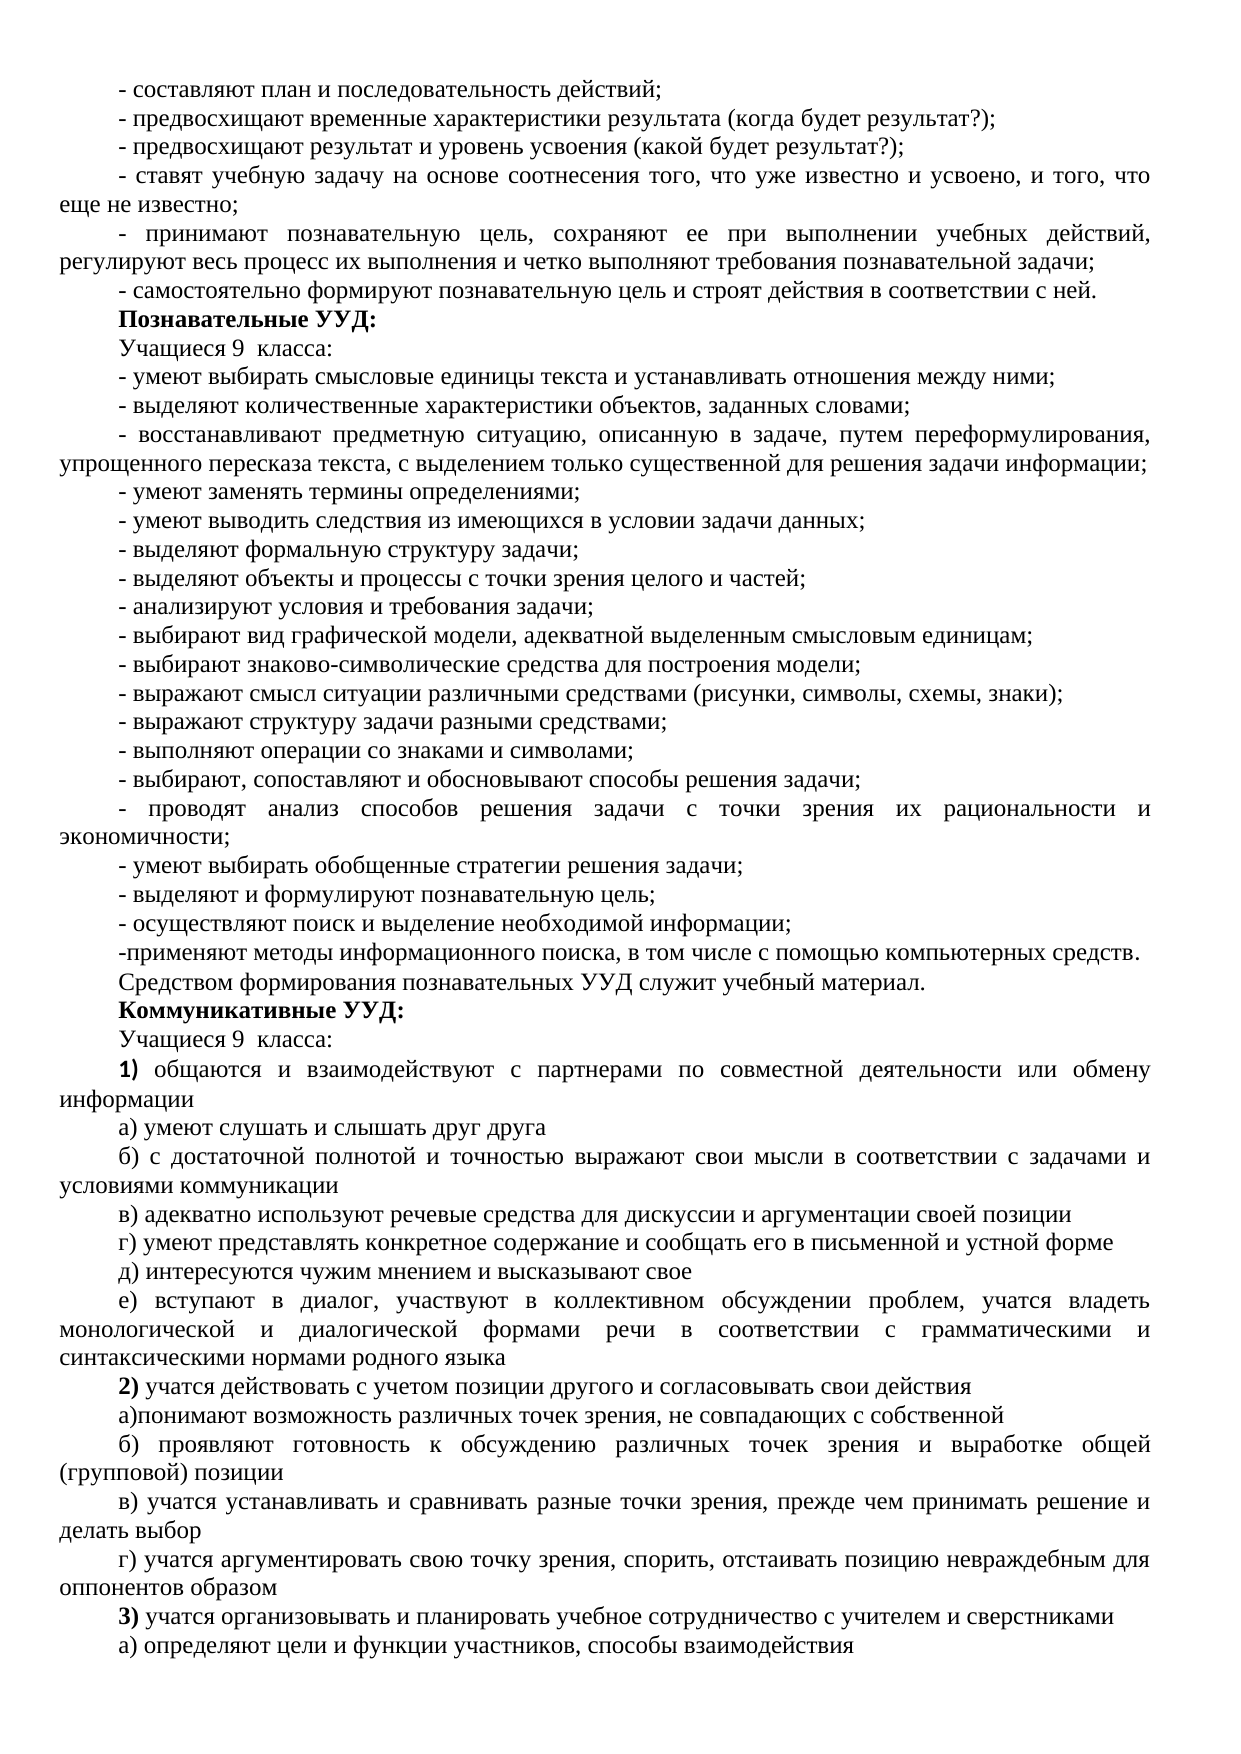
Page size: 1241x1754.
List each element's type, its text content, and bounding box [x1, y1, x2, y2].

text - умеют выводить следствия из имеющихся в условии задачи данных; [59, 505, 1152, 534]
text е) вступают в диалог, участвуют в коллективном обсуждении проблем, учатся владеть монологической и диалогической формами речи в соответствии с грамматическими и синтаксическими нормами родного языка [59, 1285, 1152, 1371]
text - самостоятельно формируют познавательную цель и строят действия в соответствии с ней. [59, 275, 1152, 304]
text а)понимают возможность различных точек зрения, не совпадающих с собственной [59, 1400, 1152, 1429]
text - выделяют и формулируют познавательную цель; [59, 879, 1152, 908]
text д) интересуются чужим мнением и высказывают свое [59, 1256, 1152, 1285]
text - составляют план и последовательность действий; [59, 74, 1152, 103]
text Коммуникативные УУД: [59, 996, 1152, 1024]
text - выделяют формальную структуру задачи; [59, 534, 1152, 563]
text - выбирают знаково-символические средства для построения модели; [59, 649, 1152, 678]
text - предвосхищают временные характеристики результата (когда будет результат?); [59, 103, 1152, 131]
text - анализируют условия и требования задачи; [59, 591, 1152, 620]
text а) умеют слушать и слышать друг друга [59, 1112, 1152, 1141]
text - принимают познавательную цель, сохраняют ее при выполнении учебных действий, регулируют весь процесс их выполнения и четко выполняют требования познавательной задачи; [59, 218, 1152, 275]
text - выбирают, сопоставляют и обосновывают способы решения задачи; [59, 764, 1152, 793]
text - умеют выбирать смысловые единицы текста и устанавливать отношения между ними; [59, 361, 1152, 390]
text - умеют заменять термины определениями; [59, 476, 1152, 505]
text - выбирают вид графической модели, адекватной выделенным смысловым единицам; [59, 620, 1152, 649]
text г) учатся аргументировать свою точку зрения, спорить, отстаивать позицию невраждебным для оппонентов образом [59, 1544, 1152, 1601]
text - выражают структуру задачи разными средствами; [59, 706, 1152, 735]
text - проводят анализ способов решения задачи с точки зрения их рациональности и экономичности; [59, 793, 1152, 850]
text - осуществляют поиск и выделение необходимой информации; [59, 908, 1152, 936]
text а) определяют цели и функции участников, способы взаимодействия [59, 1630, 1152, 1659]
text в) учатся устанавливать и сравнивать разные точки зрения, прежде чем принимать решение и делать выбор [59, 1486, 1152, 1544]
text - выполняют операции со знаками и символами; [59, 735, 1152, 764]
text б) проявляют готовность к обсуждению различных точек зрения и выработке общей (групповой) позиции [59, 1429, 1152, 1486]
text - выделяют объекты и процессы с точки зрения целого и частей; [59, 563, 1152, 591]
text г) умеют представлять конкретное содержание и сообщать его в письменной и устной форме [59, 1227, 1152, 1256]
text - предвосхищают результат и уровень усвоения (какой будет результат?); [59, 131, 1152, 160]
text Познавательные УУД: [59, 304, 1152, 333]
text Учащиеся 9 класса: [59, 333, 1152, 361]
text - ставят учебную задачу на основе соотнесения того, что уже известно и усвоено, и того, что еще не известно; [59, 160, 1152, 218]
text 3) учатся организовывать и планировать учебное сотрудничество с учителем и сверстниками [59, 1601, 1152, 1630]
text -применяют методы информационного поиска, в том числе с помощью компьютерных средств. [59, 936, 1152, 967]
text в) адекватно используют речевые средства для дискуссии и аргументации своей позиции [59, 1199, 1152, 1227]
text б) с достаточной полнотой и точностью выражают свои мысли в соответствии с задачами и условиями коммуникации [59, 1141, 1152, 1199]
text - восстанавливают предметную ситуацию, описанную в задаче, путем переформулирования, упрощенного пересказа текста, с выделением только существенной для решения задачи информации; [59, 419, 1152, 476]
text - выражают смысл ситуации различными средствами (рисунки, символы, схемы, знаки); [59, 678, 1152, 706]
text Средством формирования познавательных УУД служит учебный материал. [59, 967, 1152, 996]
text - умеют выбирать обобщенные стратегии решения задачи; [59, 850, 1152, 879]
text Учащиеся 9 класса: [59, 1024, 1152, 1053]
text 2) учатся действовать с учетом позиции другого и согласовывать свои действия [59, 1371, 1152, 1400]
text - выделяют количественные характеристики объектов, заданных словами; [59, 390, 1152, 419]
text 1) общаются и взаимодействуют с партнерами по совместной деятельности или обмену информации [59, 1053, 1152, 1112]
